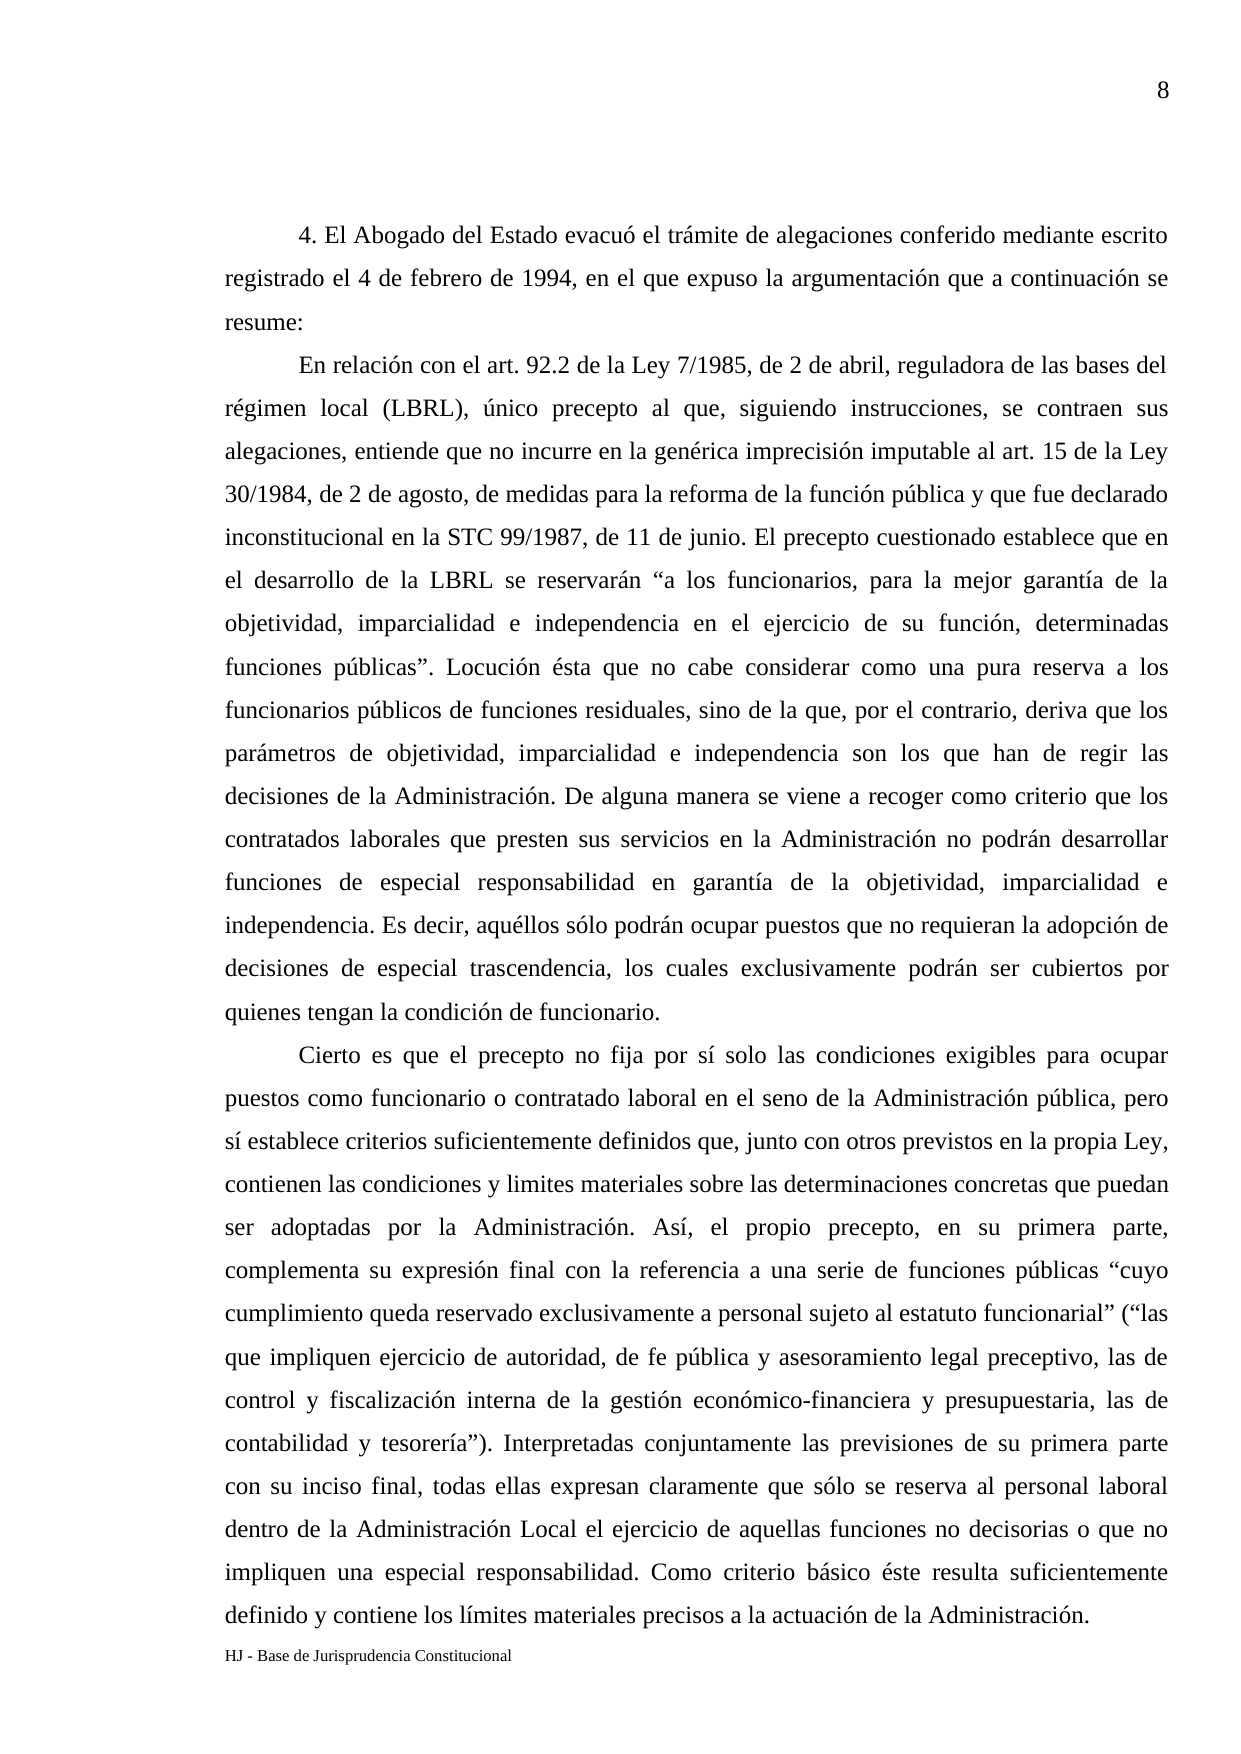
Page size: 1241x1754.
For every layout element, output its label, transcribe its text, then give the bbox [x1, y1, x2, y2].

text En relación con el art. 92.2 de la Ley 7/1985, de 2 de abril, reguladora de las bases del régimen local (LBRL), único precepto al que, siguiendo instrucciones, se contraen sus alegaciones, entiende que no incurre en la genérica imprecisión imputable al art. 15 de la Ley 30/1984, de 2 de agosto, de medidas para la reforma de la función pública y que fue declarado inconstitucional en la STC 99/1987, de 11 de junio. El precepto cuestionado establece que en el desarrollo de la LBRL se reservarán “a los funcionarios, para la mejor garantía de la objetividad, imparcialidad e independencia en el ejercicio de su función, determinadas funciones públicas”. Locución ésta que no cabe considerar como una pura reserva a los funcionarios públicos de funciones residuales, sino de la que, por el contrario, deriva que los parámetros de objetividad, imparcialidad e independencia son los que han de regir las decisiones de la Administración. De alguna manera se viene a recoger como criterio que los contratados laborales que presten sus servicios en la Administración no podrán desarrollar funciones de especial responsabilidad en garantía de la objetividad, imparcialidad e independencia. Es decir, aquéllos sólo podrán ocupar puestos que no requieran la adopción de decisiones de especial trascendencia, los cuales exclusivamente podrán ser cubiertos por quienes tengan la condición de funcionario. [224, 350, 1169, 1025]
text Cierto es que el precepto no fija por sí solo las condiciones exigibles para ocupar puestos como funcionario o contratado laboral en el seno de la Administración pública, pero sí establece criterios suficientemente definidos que, junto con otros previstos en la propia Ley, contienen las condiciones y limites materiales sobre las determinaciones concretas que puedan ser adoptadas por la Administración. Así, el propio precepto, en su primera parte, complementa su expresión final con la referencia a una serie de funciones públicas “cuyo cumplimiento queda reservado exclusivamente a personal sujeto al estatuto funcionarial” (“las que impliquen ejercicio de autoridad, de fe pública y asesoramiento legal preceptivo, las de control y fiscalización interna de la gestión económico-financiera y presupuestaria, las de contabilidad y tesorería”). Interpretadas conjuntamente las previsiones de su primera parte con su inciso final, todas ellas expresan claramente que sólo se reserva al personal laboral dentro de la Administración Local el ejercicio de aquellas funciones no decisorias o que no impliquen una especial responsabilidad. Como criterio básico éste resulta suficientemente definido y contiene los límites materiales precisos a la actuación de la Administración. [224, 1040, 1169, 1629]
text 4. El Abogado del Estado evacuó el trámite de alegaciones conferido mediante escrito registrado el 4 de febrero de 1994, en el que expuso la argumentación que a continuación se resume: [224, 220, 1169, 335]
